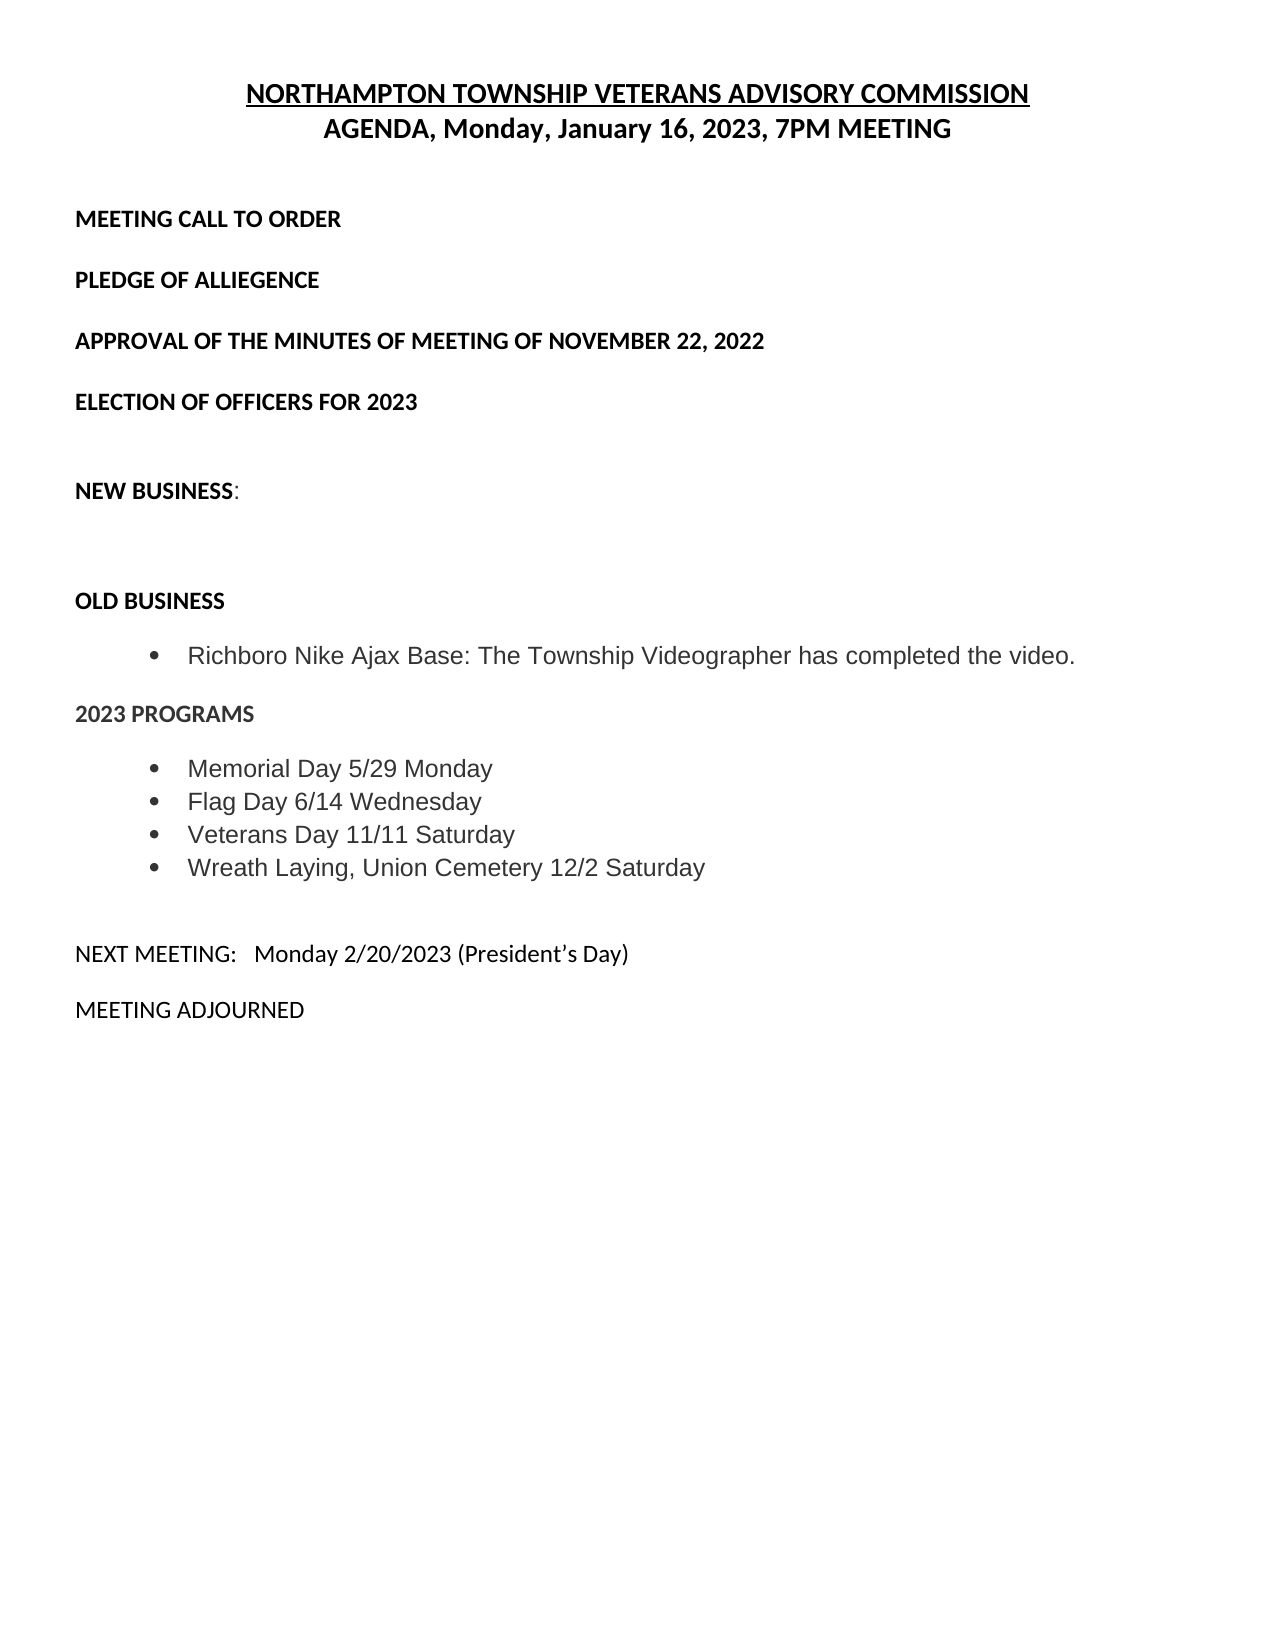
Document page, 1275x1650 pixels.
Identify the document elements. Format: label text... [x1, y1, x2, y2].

text PLEDGE OF ALLIEGENCE [75, 264, 1200, 294]
list Flag Day 6/14 Wednesday [150, 787, 1200, 816]
text APPROVAL OF THE MINUTES OF MEETING OF NOVEMBER 22, 2022 [75, 325, 1200, 356]
list Wreath Laying, Union Cemetery 12/2 Saturday [150, 853, 1200, 882]
text NEW BUSINESS: [75, 475, 1200, 506]
text MEETING ADJOURNED [75, 994, 1200, 1024]
text NEXT MEETING: Monday 2/20/2023 (President’s Day) [75, 938, 1200, 968]
list Richboro Nike Ajax Base: The Township Videographer has completed the video. [150, 641, 1200, 669]
text AGENDA, Monday, January 16, 2023, 7PM MEETING [75, 111, 1200, 146]
text 2023 PROGRAMS [75, 698, 1200, 729]
text MEETING CALL TO ORDER [75, 203, 1200, 233]
text OLD BUSINESS [75, 585, 1200, 615]
list Veterans Day 11/11 Saturday [150, 820, 1200, 849]
text NORTHAMPTON TOWNSHIP VETERANS ADVISORY COMMISSION [75, 75, 1200, 111]
text ELECTION OF OFFICERS FOR 2023 [75, 386, 1200, 417]
list Memorial Day 5/29 Monday [150, 754, 1200, 783]
